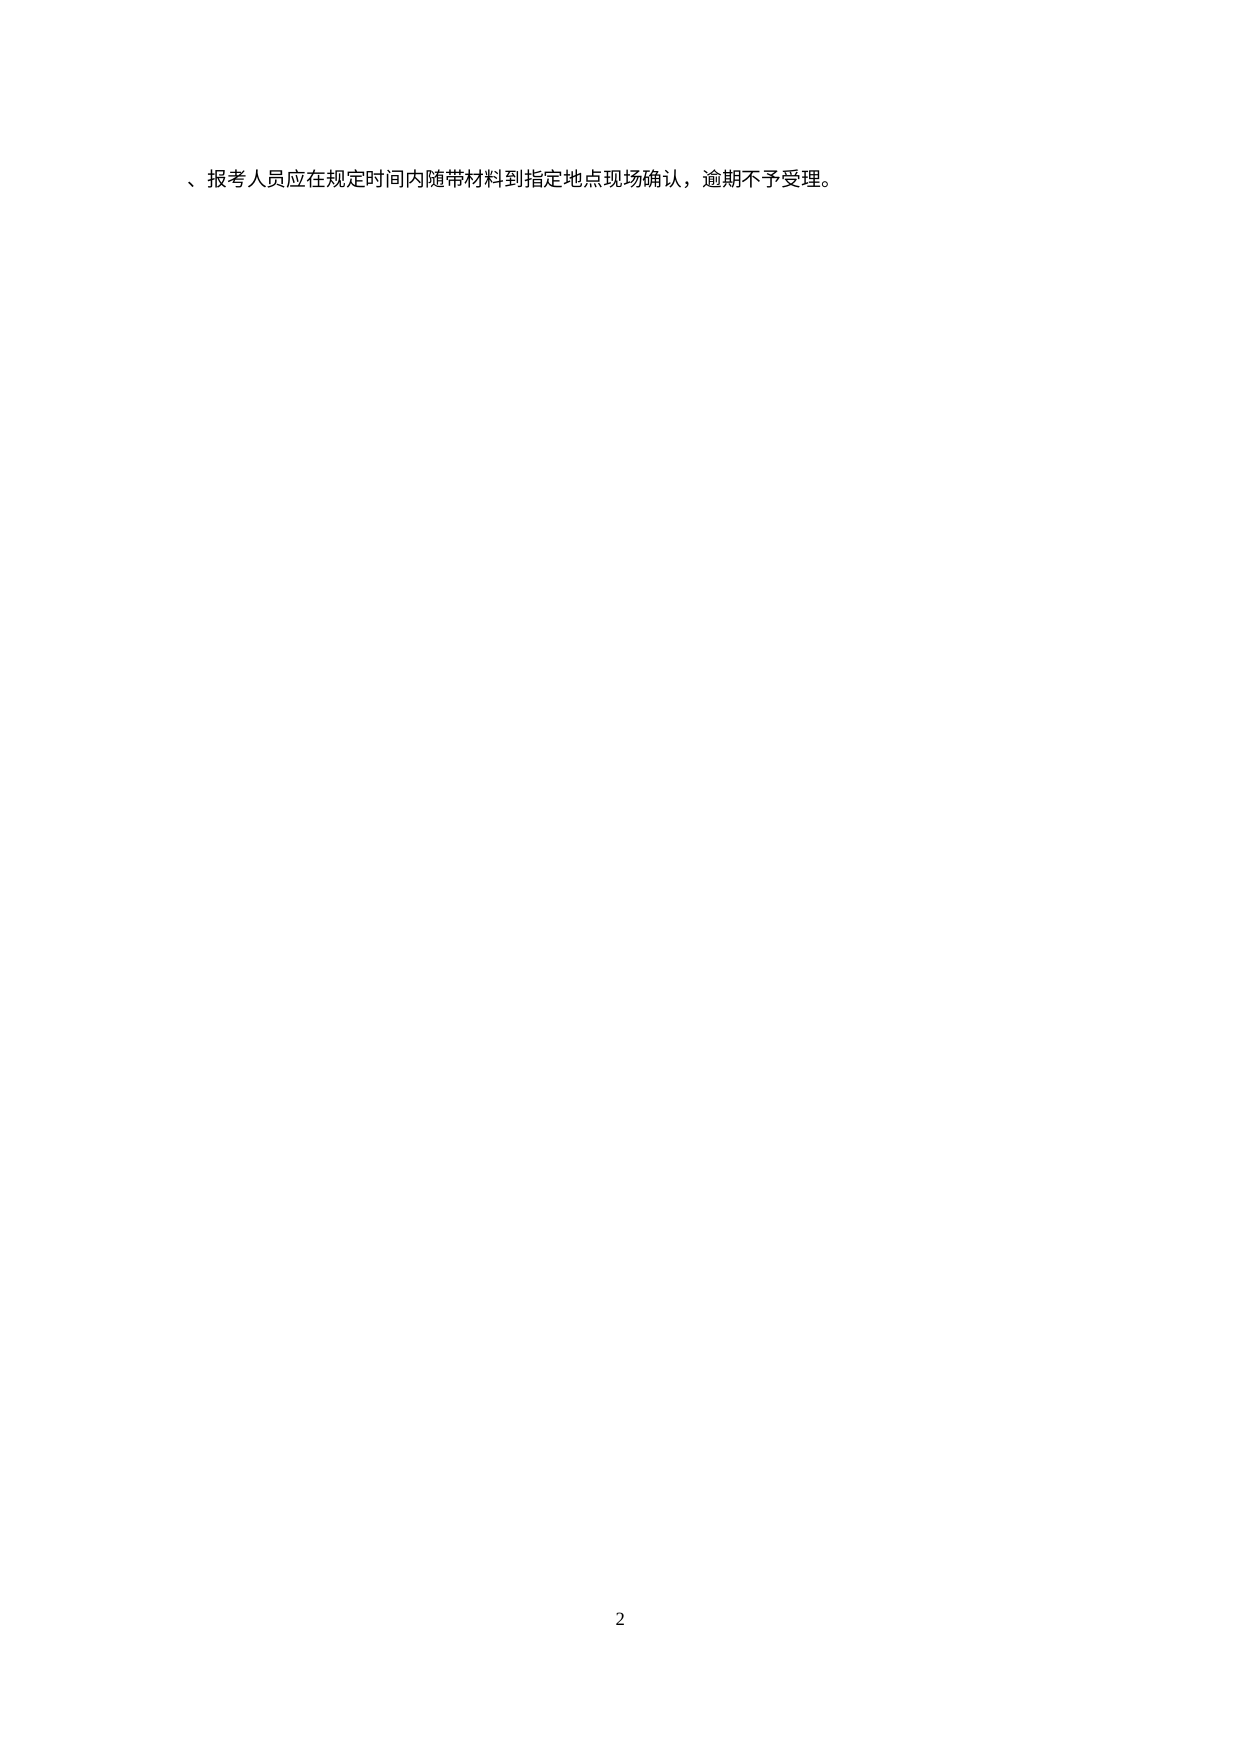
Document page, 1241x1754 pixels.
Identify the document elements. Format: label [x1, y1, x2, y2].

text [187, 162, 1053, 194]
